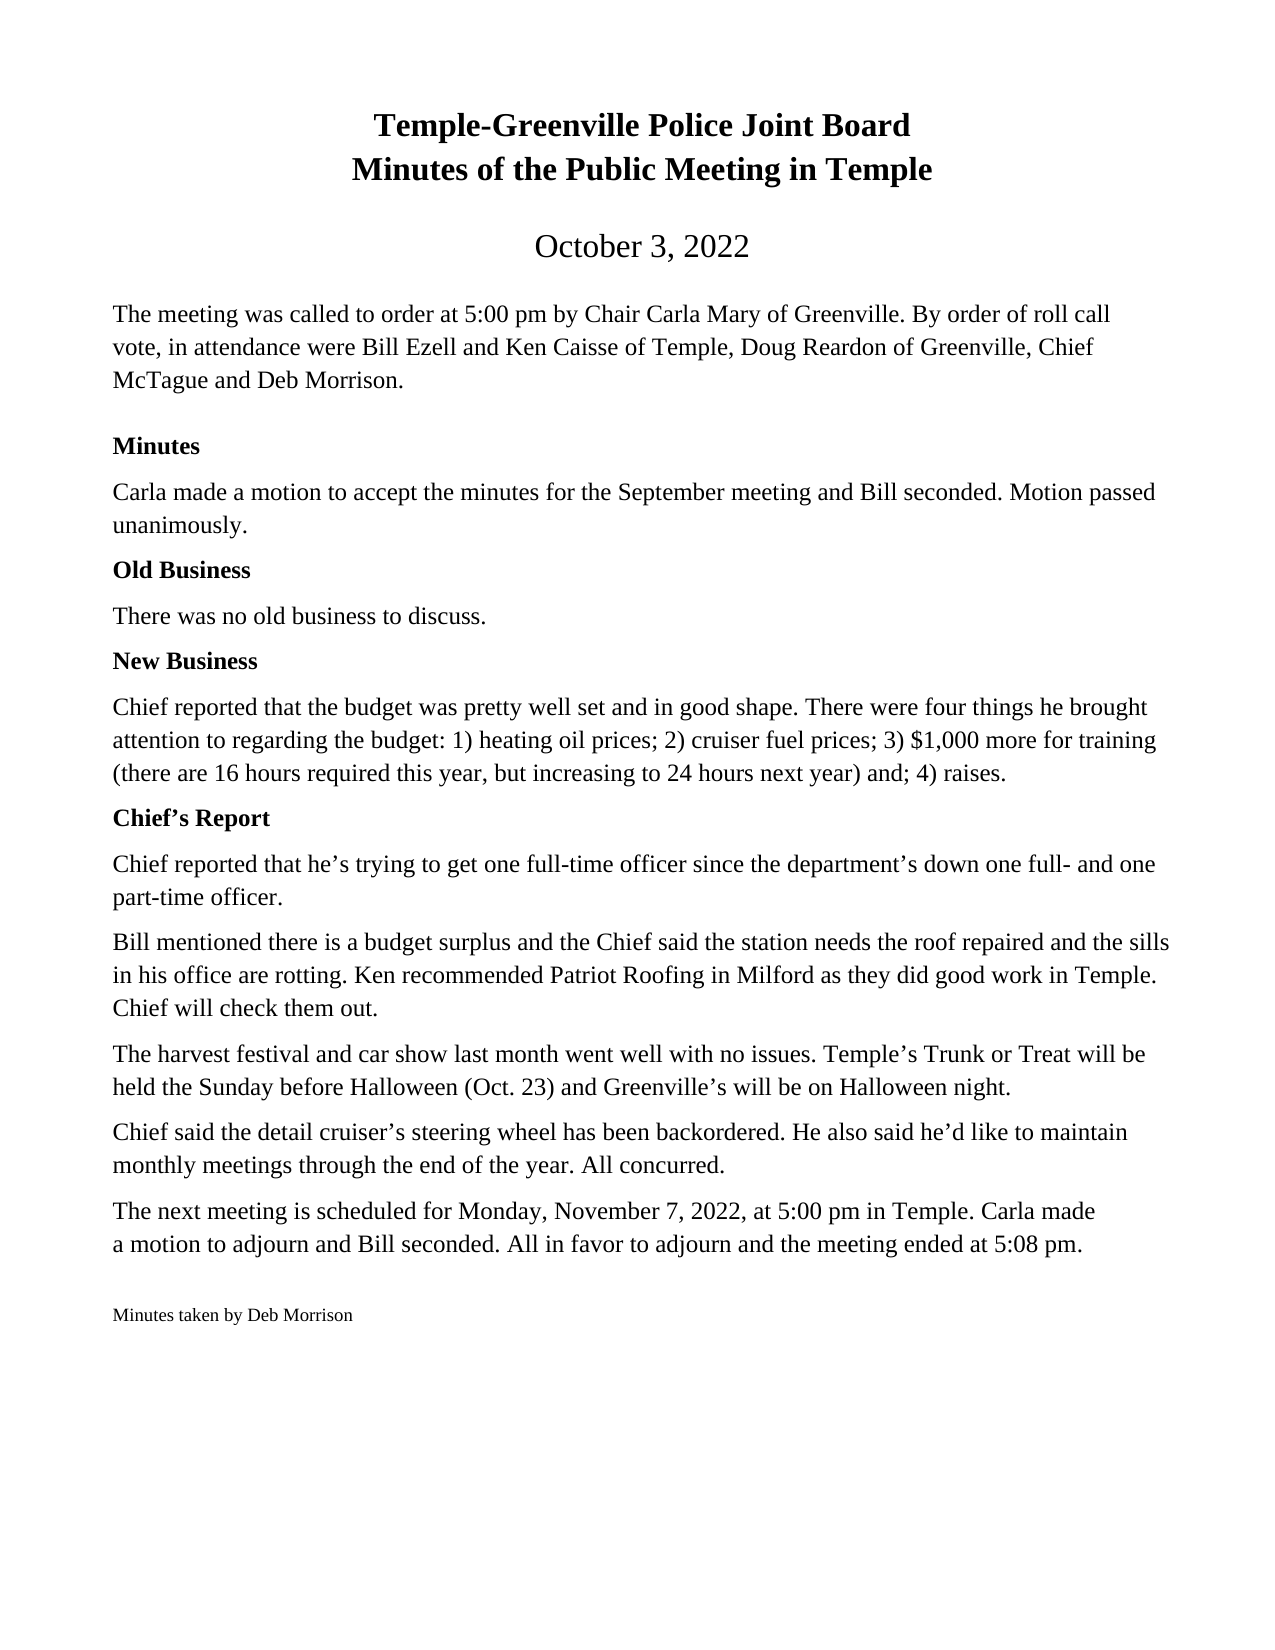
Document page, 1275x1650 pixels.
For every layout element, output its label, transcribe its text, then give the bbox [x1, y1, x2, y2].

text Chief reported that the budget was pretty well set and in good shape. There were four things he brought attention to regarding the budget: 1) heating oil prices; 2) cruiser fuel prices; 3) $1,000 more for training (there are 16 hours required this year, but increasing to 24 hours next year) and; 4) raises. [112, 692, 1172, 787]
text Chief reported that he’s trying to get one full-time officer since the department’s down one full- and one part-time officer. [112, 849, 1172, 911]
text Minutes [112, 431, 1172, 460]
text There was no old business to discuss. [112, 601, 1172, 629]
text Temple-Greenville Police Joint Board [112, 106, 1172, 144]
text Bill mentioned there is a budget surplus and the Chief said the station needs the roof repaired and the sills in his office are rotting. Ken recommended Patriot Roofing in Milford as they did good work in Temple. Chief will check them out. [112, 927, 1172, 1022]
text The next meeting is scheduled for Monday, November 7, 2022, at 5:00 pm in Temple. Carla made a motion to adjourn and Bill seconded. All in favor to adjourn and the meeting ended at 5:08 pm. [112, 1196, 1172, 1258]
text New Business [112, 646, 1172, 675]
text Old Business [112, 555, 1172, 584]
text The harvest festival and car show last month went well with no issues. Temple’s Trunk or Treat will be held the Sunday before Halloween (Oct. 23) and Greenville’s will be on Halloween night. [112, 1039, 1172, 1101]
text Carla made a motion to accept the minutes for the September meeting and Bill seconded. Motion passed unanimously. [112, 477, 1172, 538]
text The meeting was called to order at 5:00 pm by Chair Carla Mary of Greenville. By order of roll call vote, in attendance were Bill Ezell and Ken Caisse of Temple, Doug Reardon of Greenville, Chief McTague and Deb Morrison. [112, 299, 1172, 394]
text October 3, 2022 [112, 226, 1172, 264]
text Minutes of the Public Meeting in Temple [112, 149, 1172, 188]
text Chief said the detail cruiser’s steering wheel has been backordered. He also said he’d like to maintain monthly meetings through the end of the year. All concurred. [112, 1117, 1172, 1179]
text Minutes taken by Deb Morrison [112, 1304, 1171, 1325]
text Chief’s Report [112, 803, 1172, 832]
